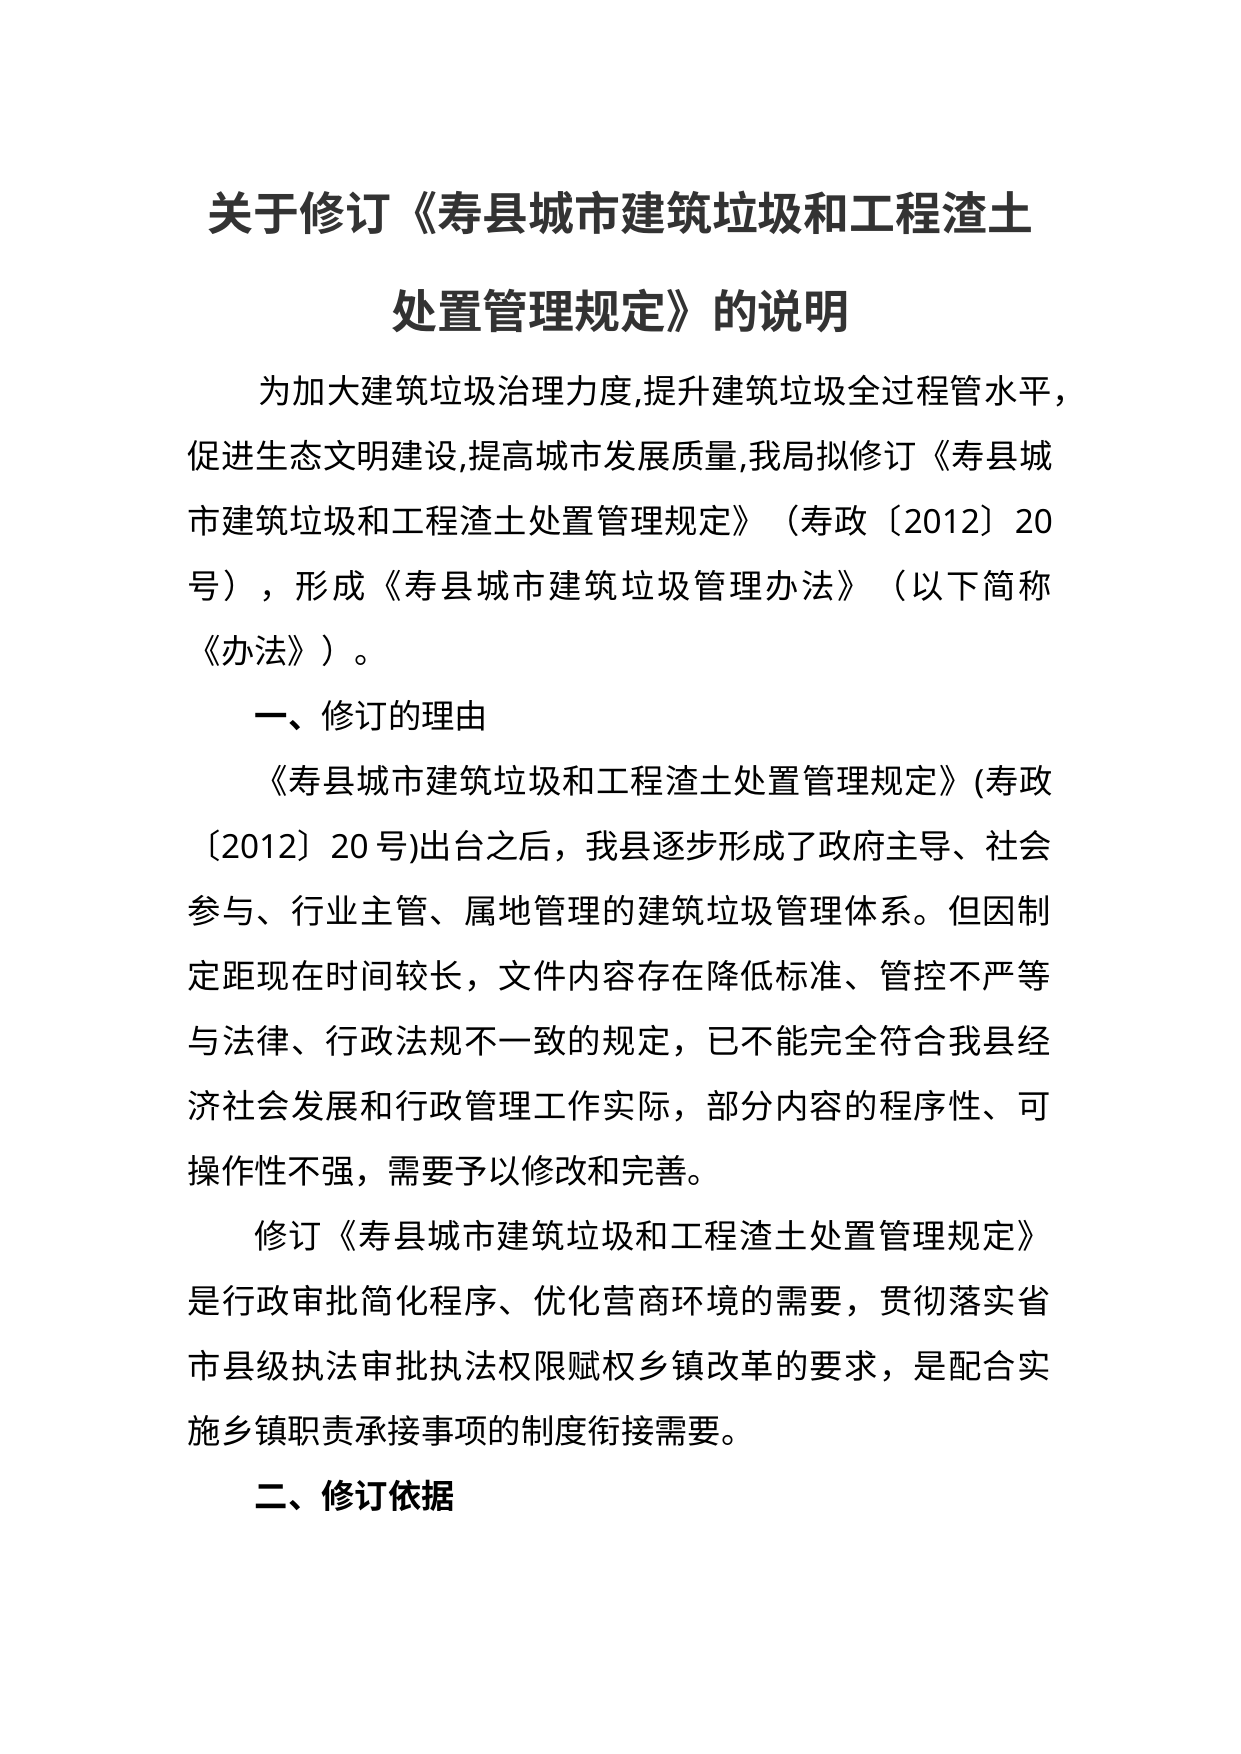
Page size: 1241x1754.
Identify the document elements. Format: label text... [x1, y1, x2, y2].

text 一、修订的理由 [187, 682, 1053, 747]
text 修订《寿县城市建筑垃圾和工程渣土处置管理规定》是行政审批简化程序、优化营商环境的需要，贯彻落实省市县级执法审批执法权限赋权乡镇改革的要求，是配合实施乡镇职责承接事项的制度衔接需要。 [187, 1202, 1053, 1462]
text 为加大建筑垃圾治理力度,提升建筑垃圾全过程管水平，促进生态文明建设,提高城市发展质量,我局拟修订《寿县城市建筑垃圾和工程渣土处置管理规定》（寿政〔2012〕20号），形成《寿县城市建筑垃圾管理办法》（以下简称《办法》）。 [187, 357, 1053, 682]
text 《寿县城市建筑垃圾和工程渣土处置管理规定》(寿政〔2012〕20号)出台之后，我县逐步形成了政府主导、社会参与、行业主管、属地管理的建筑垃圾管理体系。但因制定距现在时间较长，文件内容存在降低标准、管控不严等与法律、行政法规不一致的规定，已不能完全符合我县经济社会发展和行政管理工作实际，部分内容的程序性、可操作性不强，需要予以修改和完善。 [187, 747, 1053, 1202]
subtitle 关于修订《寿县城市建筑垃圾和工程渣土处置管理规定》的说明 [187, 162, 1053, 357]
text 二、修订依据 [187, 1462, 1053, 1527]
